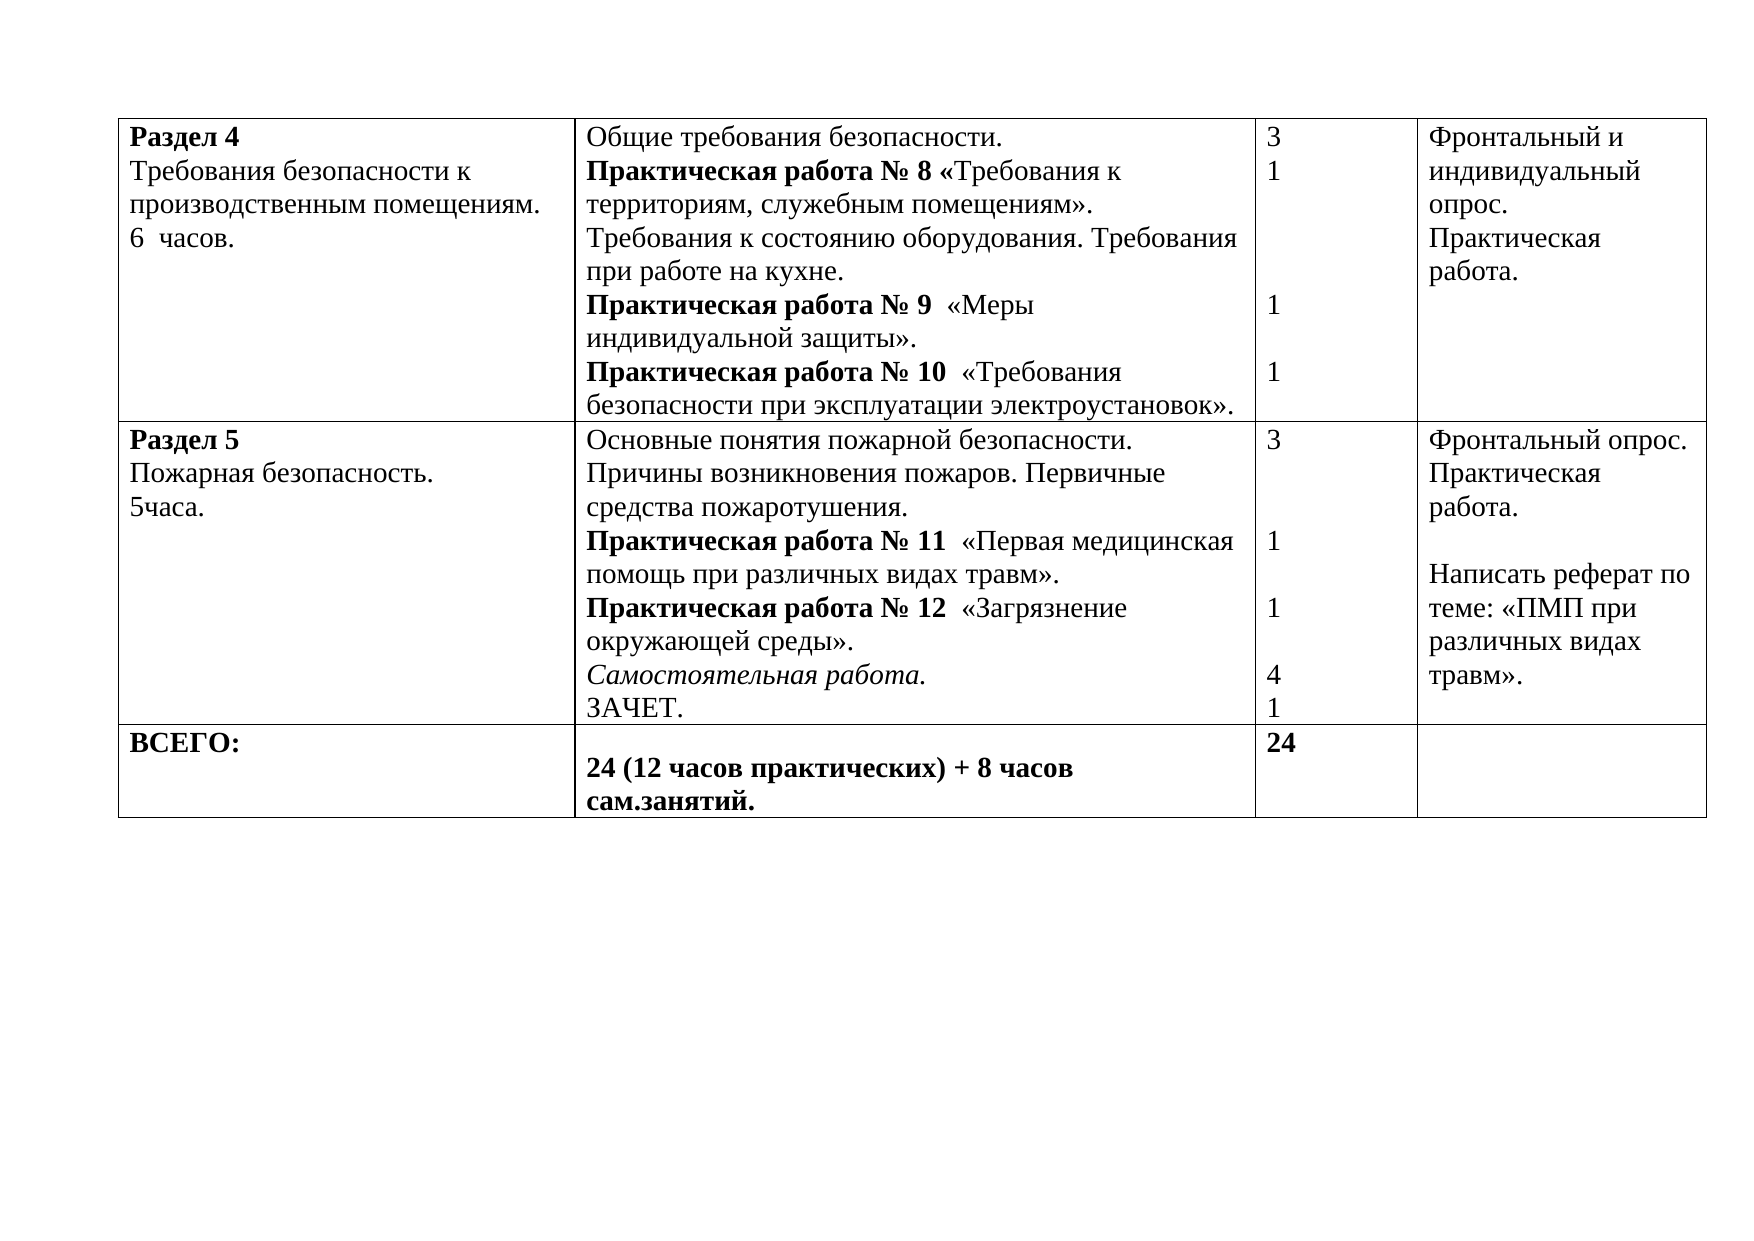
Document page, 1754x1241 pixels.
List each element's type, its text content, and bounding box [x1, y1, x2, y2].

table_cell Фронтальный опрос. Практическая работа. Написать реферат по теме: «ПМП при различных видах травм». [1418, 422, 1706, 724]
table_cell Фронтальный и индивидуальный опрос. Практическая работа. [1418, 119, 1706, 421]
table_cell ВСЕГО: [119, 725, 574, 817]
table_cell 3 1 1 4 1 [1256, 422, 1417, 724]
table_cell 3 1 1 1 [1256, 119, 1417, 421]
table_cell 24 [1256, 725, 1417, 817]
table_cell Основные понятия пожарной безопасности. Причины возникновения пожаров. Первичные средства пожаротушения. Практическая работа № 11 «Первая медицинская помощь при различных видах травм». Практическая работа № 12 «Загрязнение окружающей среды». Самостоятельная работа. ЗАЧЕТ. [576, 422, 1255, 724]
table_cell 24 (12 часов практических) + 8 часов сам.занятий. [576, 725, 1255, 817]
table_cell Раздел 5 Пожарная безопасность. 5часа. [119, 422, 574, 724]
table_cell Раздел 4 Требования безопасности к производственным помещениям. 6 часов. [119, 119, 574, 421]
table_cell [1418, 725, 1706, 817]
table_cell Общие требования безопасности. Практическая работа № 8 «Требования к территориям, служебным помещениям». Требования к состоянию оборудования. Требования при работе на кухне. Практическая работа № 9 «Меры индивидуальной защиты». Практическая работа № 10 «Требования безопасности при эксплуатации электроустановок». [576, 119, 1255, 421]
